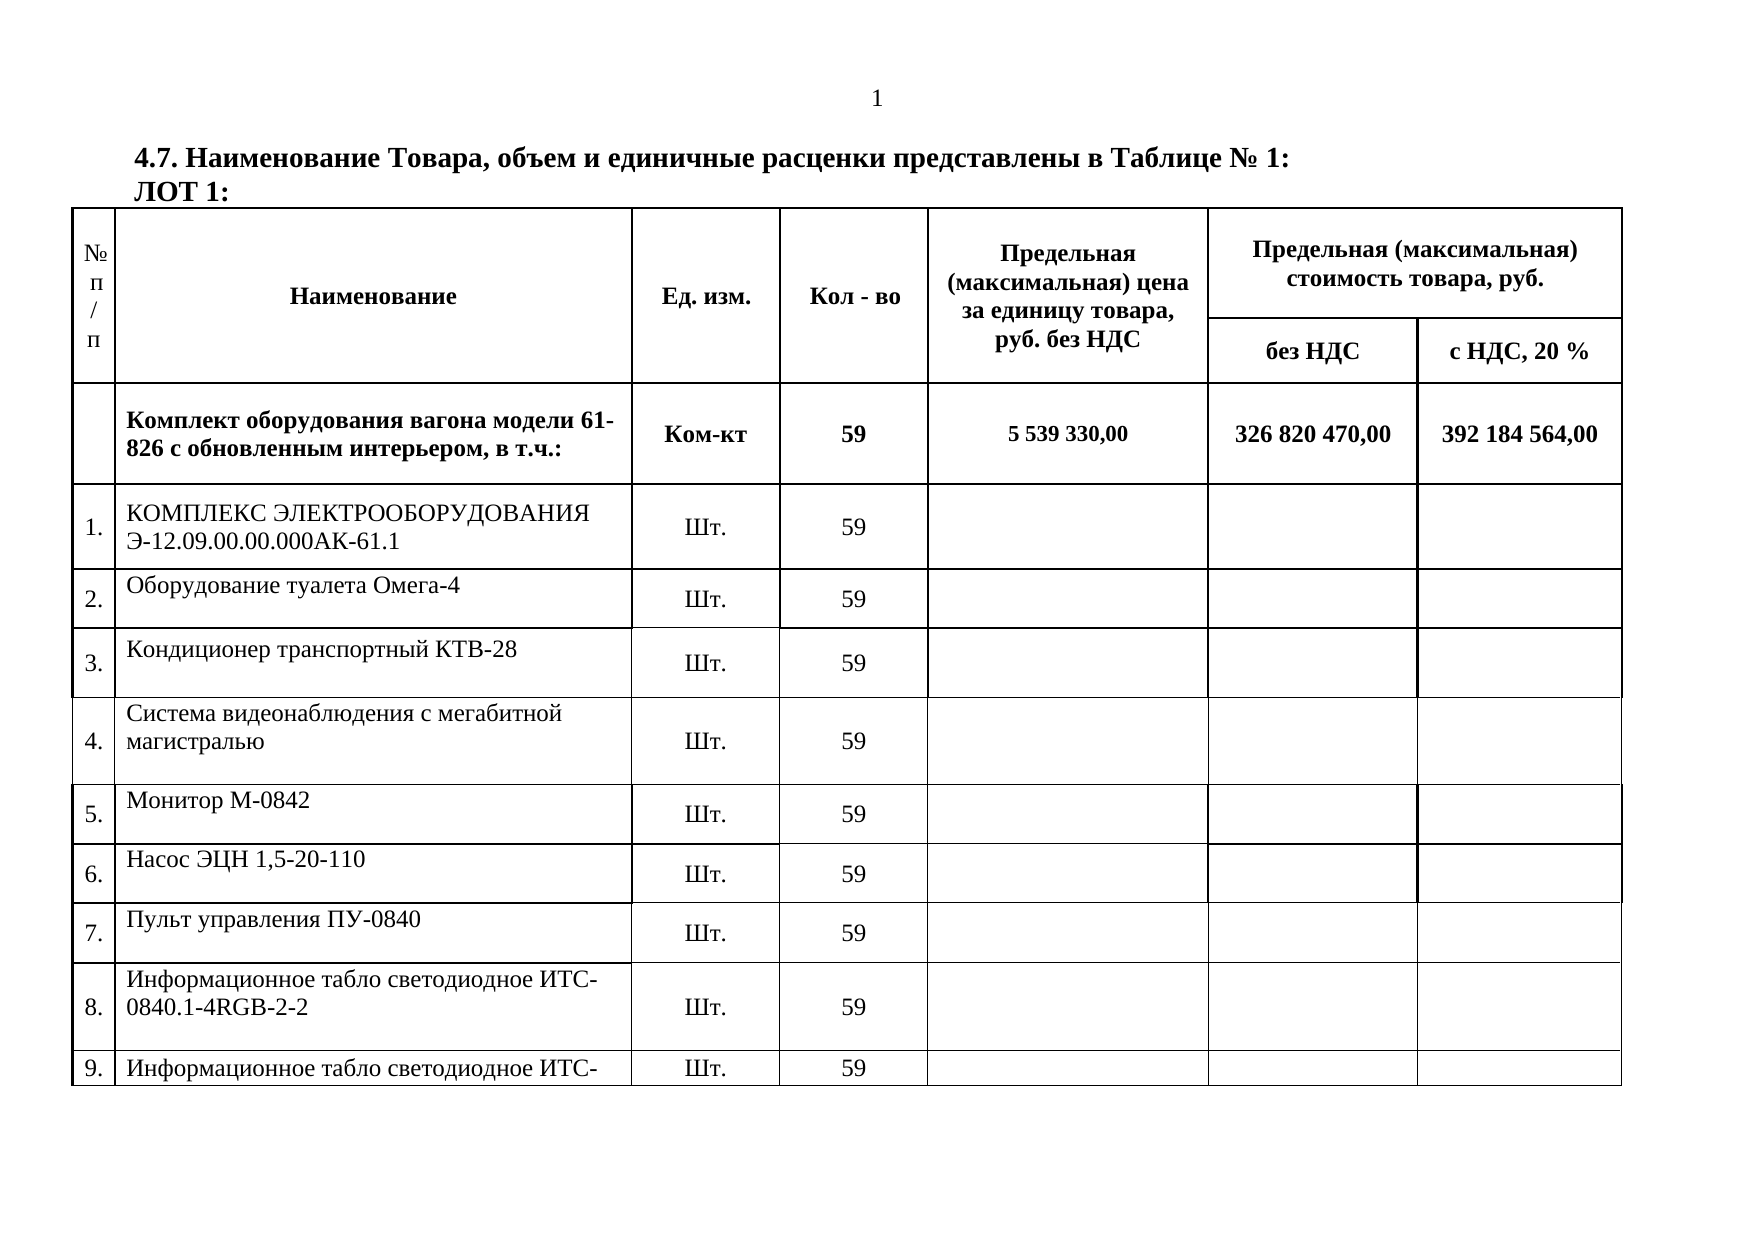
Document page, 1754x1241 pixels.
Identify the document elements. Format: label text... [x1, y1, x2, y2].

table_cell [928, 698, 1208, 784]
table_cell [1418, 962, 1621, 1050]
table_cell [1209, 570, 1416, 627]
table_header Наименование [116, 209, 631, 382]
table_cell [1419, 784, 1621, 842]
table_header Кол - во [781, 209, 927, 382]
table_cell 59 [780, 903, 927, 962]
table_cell [1419, 629, 1621, 697]
table_cell 392 184 564,00 [1419, 384, 1621, 483]
table_cell 59 [780, 844, 927, 902]
table_header Ед. изм. [633, 209, 779, 382]
text 4.7. Наименование Товара, объем и единичные расценки представлены в Таблице № 1: [59, 140, 1695, 174]
table_cell Шт. [632, 963, 779, 1050]
table_cell 59 [781, 570, 927, 627]
table_cell Насос ЭЦН 1,5-20-110 [116, 845, 631, 902]
table_cell без НДС [1209, 319, 1416, 382]
table_cell [928, 1051, 1208, 1085]
table_cell [928, 785, 1207, 842]
table_cell Шт. [632, 903, 779, 962]
table_cell Шт. [633, 485, 779, 568]
table_cell Шт. [633, 845, 779, 902]
table_cell [1419, 485, 1621, 568]
table_cell 5 539 330,00 [929, 384, 1207, 483]
table_cell КОМПЛЕКС ЭЛЕКТРООБОРУДОВАНИЯ Э-12.09.00.00.000АК-61.1 [116, 485, 631, 568]
table_cell Шт. [632, 698, 779, 784]
table_cell 59 [780, 963, 927, 1050]
table_cell [1209, 629, 1416, 697]
table_cell 3. [74, 629, 114, 697]
table_cell [928, 963, 1208, 1050]
table_cell [1209, 1051, 1417, 1085]
table_cell [1209, 698, 1417, 784]
table_cell 5. [74, 785, 114, 842]
table_cell [1209, 963, 1417, 1050]
table_cell 59 [780, 785, 927, 842]
table_cell 6. [74, 845, 114, 902]
table_cell Система видеонаблюдения с мегабитной магистралью [115, 698, 631, 784]
table_cell 9. [74, 1051, 114, 1085]
table_cell [1418, 1050, 1621, 1085]
table_cell [929, 629, 1207, 697]
table_cell [1209, 845, 1416, 902]
table_cell [1418, 697, 1621, 784]
table_header № п/п [74, 209, 114, 382]
text ЛОТ 1: [59, 174, 1695, 207]
table_cell Шт. [632, 628, 779, 697]
table_cell 59 [780, 1051, 927, 1085]
table_cell Кондиционер транспортный КТВ-28 [116, 629, 631, 697]
table_cell [928, 844, 1207, 902]
table_cell Комплект оборудования вагона модели 61-826 с обновленным интерьером, в т.ч.: [116, 384, 631, 483]
table_cell Пульт управления ПУ-0840 [116, 904, 631, 962]
table_cell Информационное табло светодиодное ИТС-0840.1-4RGB-2-2 [116, 964, 631, 1050]
table_cell 1. [74, 485, 114, 568]
table_cell [1419, 845, 1621, 902]
table_cell [1419, 570, 1621, 627]
table_cell [74, 384, 114, 483]
table_cell 59 [780, 698, 927, 784]
table_cell [1418, 902, 1621, 962]
table_cell с НДС, 20 % [1419, 319, 1621, 382]
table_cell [116, 1051, 631, 1085]
table_cell [1209, 785, 1416, 842]
table_header Предельная (максимальная) стоимость товара, руб. [1209, 209, 1621, 317]
table_cell [929, 570, 1207, 627]
table_cell 2. [74, 570, 114, 627]
table_cell Шт. [632, 1051, 779, 1085]
table_cell Шт. [633, 785, 779, 842]
table_cell [929, 485, 1207, 568]
table_cell Монитор М-0842 [116, 785, 631, 842]
table_cell 8. [74, 964, 114, 1050]
table_header Предельная (максимальная) цена за единицу товара, руб. без НДС [929, 209, 1207, 382]
table_cell Шт. [633, 570, 779, 627]
table_cell Оборудование туалета Омега-4 [116, 570, 631, 627]
table_cell 59 [781, 485, 927, 568]
table_cell 59 [781, 384, 927, 483]
table_cell 7. [74, 904, 114, 962]
table_cell 59 [780, 629, 927, 697]
table_cell 4. [73, 698, 114, 784]
table_cell 326 820 470,00 [1209, 384, 1416, 483]
table_cell [1209, 903, 1417, 962]
table_cell [928, 903, 1208, 962]
table_cell Ком-кт [633, 384, 779, 483]
table_cell [1209, 485, 1416, 568]
